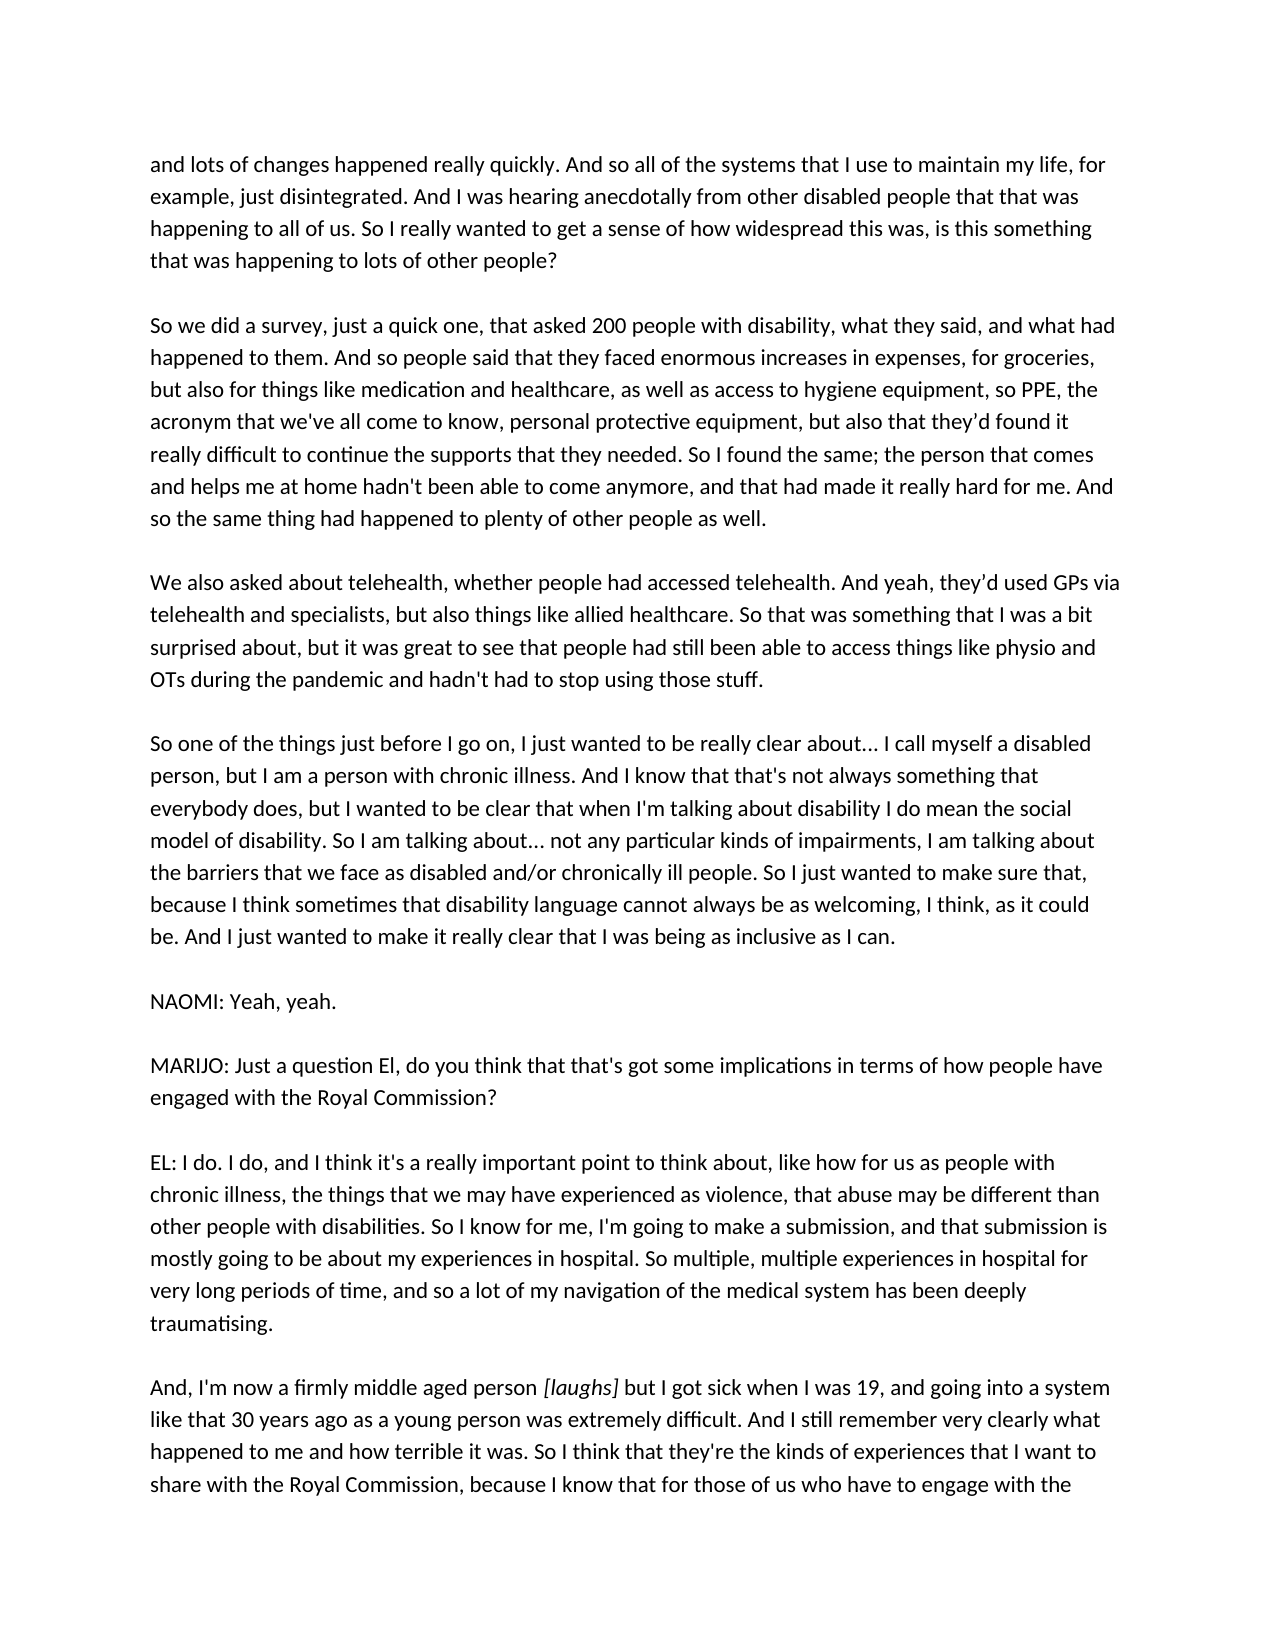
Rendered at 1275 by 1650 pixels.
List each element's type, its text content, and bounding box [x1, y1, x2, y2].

text NAOMI: Yeah, yeah. [150, 987, 1125, 1015]
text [150, 1373, 1125, 1498]
text We also asked about telehealth, whether people had accessed telehealth. And yeah, they’d used GPs via telehealth and specialists, but also things like allied healthcare. So that was something that I was a bit surprised about, but it was great to see that people had still been able to access things like physio and OTs during the pandemic and hadn't had to stop using those stuff. [150, 568, 1125, 693]
text EL: I do. I do, and I think it's a really important point to think about, like how for us as people with chronic illness, the things that we may have experienced as violence, that abuse may be different than other people with disabilities. So I know for me, I'm going to make a submission, and that submission is mostly going to be about my experiences in hospital. So multiple, multiple experiences in hospital for very long periods of time, and so a lot of my navigation of the medical system has been deeply traumatising. [150, 1148, 1125, 1337]
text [150, 150, 1125, 274]
text So we did a survey, just a quick one, that asked 200 people with disability, what they said, and what had happened to them. And so people said that they faced enormous increases in expenses, for groceries, but also for things like medication and healthcare, as well as access to hygiene equipment, so PPE, the acronym that we've all come to know, personal protective equipment, but also that they’d found it really difficult to continue the supports that they needed. So I found the same; the person that comes and helps me at home hadn't been able to come anymore, and that had made it really hard for me. And so the same thing had happened to plenty of other people as well. [150, 311, 1125, 532]
text So one of the things just before I go on, I just wanted to be really clear about... I call myself a disabled person, but I am a person with chronic illness. And I know that that's not always something that everybody does, but I wanted to be clear that when I'm talking about disability I do mean the social model of disability. So I am talking about... not any particular kinds of impairments, I am talking about the barriers that we face as disabled and/or chronically ill people. So I just wanted to make sure that, because I think sometimes that disability language cannot always be as welcoming, I think, as it could be. And I just wanted to make it really clear that I was being as inclusive as I can. [150, 729, 1125, 951]
text MARIJO: Just a question El, do you think that that's got some implications in terms of how people have engaged with the Royal Commission? [150, 1051, 1125, 1111]
